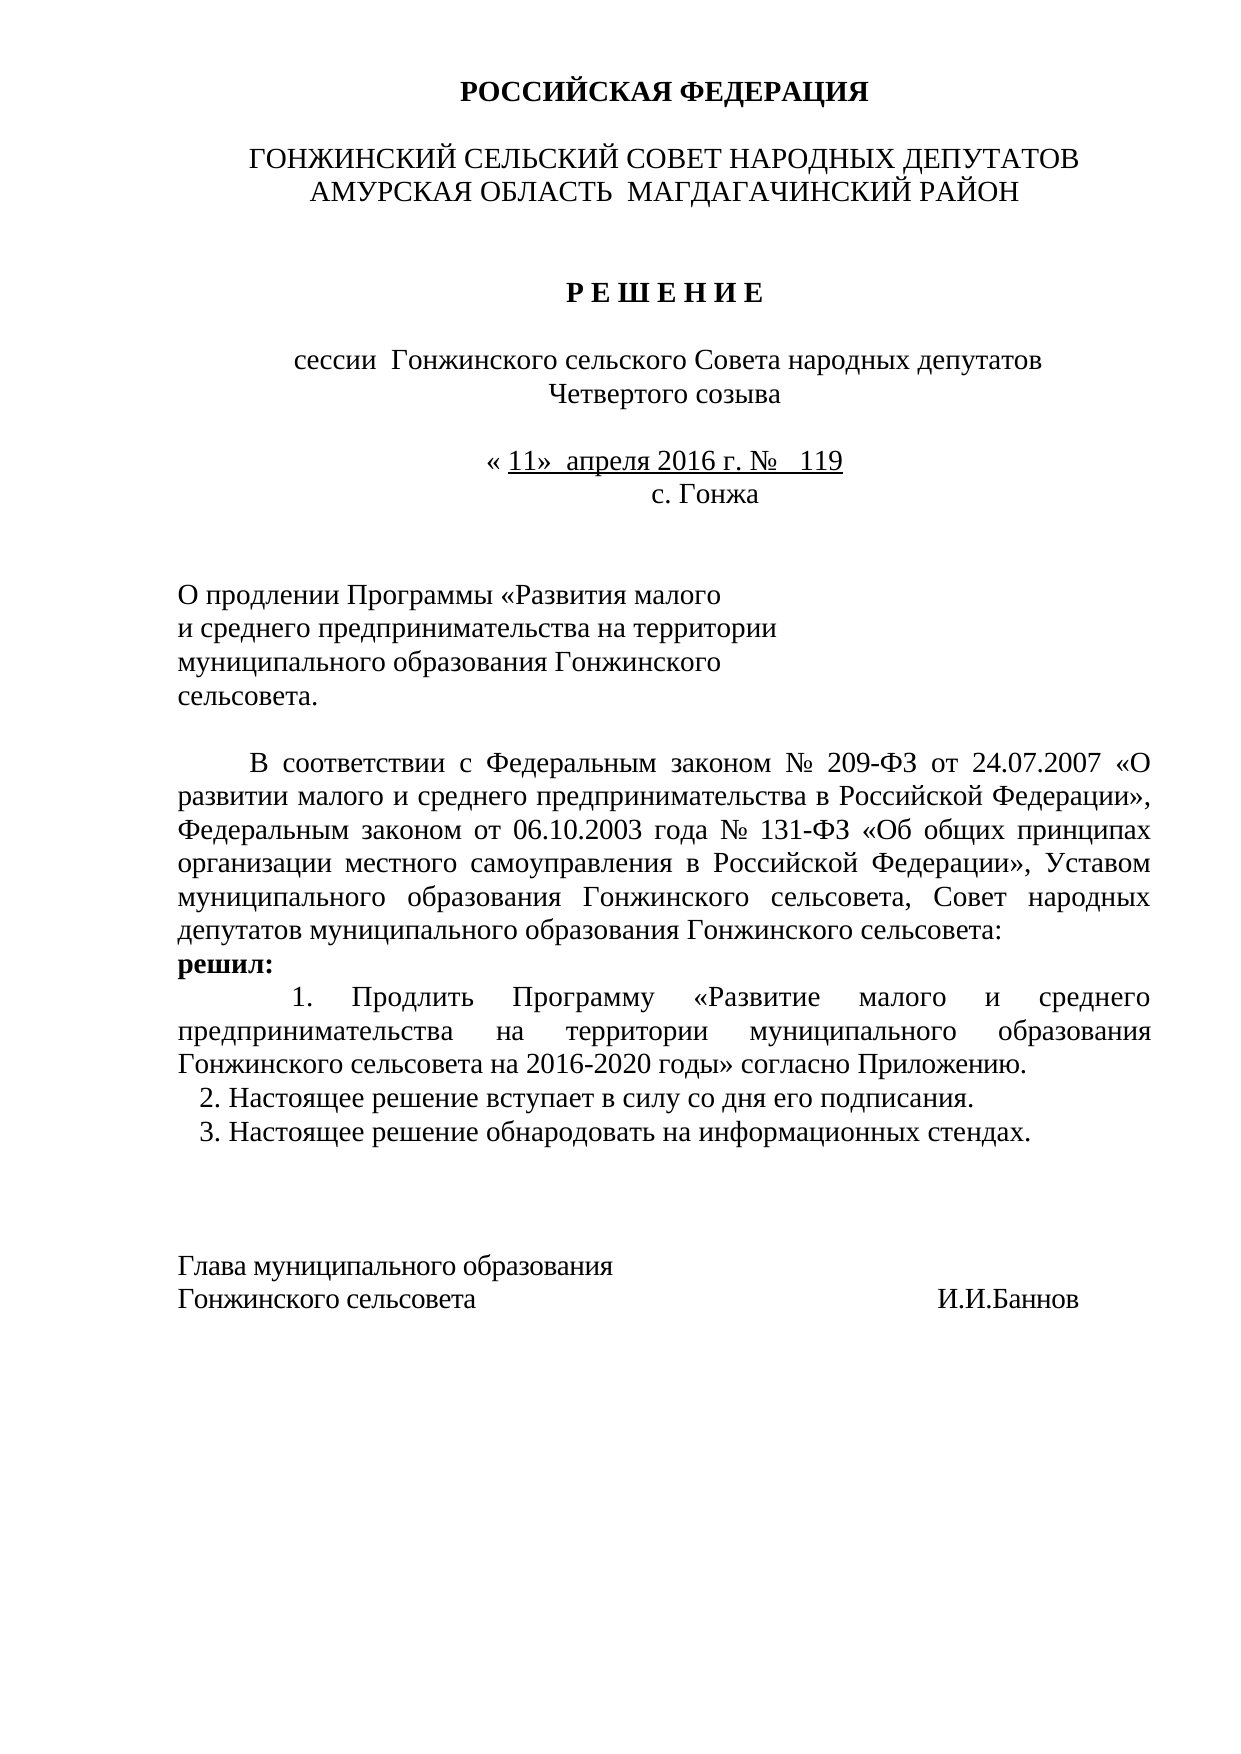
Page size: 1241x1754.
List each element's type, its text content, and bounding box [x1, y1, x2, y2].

text В соответствии с Федеральным законом № 209-ФЗ от 24.07.2007 «О развитии малого и среднего предпринимательства в Российской Федерации», Федеральным законом от 06.10.2003 года № 131-ФЗ «Об общих принципах организации местного самоуправления в Российской Федерации», Уставом муниципального образования Гонжинского сельсовета, Совет народных депутатов муниципального образования Гонжинского сельсовета: [177, 745, 1151, 946]
text Глава муниципального образования [177, 1248, 1152, 1281]
text РОССИЙСКАЯ ФЕДЕРАЦИЯ [177, 74, 1152, 107]
text Четвертого созыва [177, 376, 1152, 409]
text Р Е Ш Е Н И Е [177, 275, 1152, 309]
text решил: [177, 946, 1151, 979]
text Гонжинского сельсовета И.И.Баннов [177, 1281, 1152, 1315]
text муниципального образования Гонжинского [177, 644, 1152, 678]
text с. Гонжа [177, 476, 1152, 510]
text « 11» апреля 2016 г. № 119 [177, 443, 1152, 476]
text 3. Настоящее решение обнародовать на информационных стендах. [177, 1114, 1152, 1147]
text О продлении Программы «Развития малого [177, 577, 1152, 611]
text сельсовета. [177, 678, 1152, 711]
text 1. Продлить Программу «Развитие малого и среднего предпринимательства на территории муниципального образования Гонжинского сельсовета на 2016-2020 годы» согласно Приложению. [177, 979, 1152, 1080]
text сессии Гонжинского сельского Совета народных депутатов [177, 342, 1152, 376]
text АМУРСКАЯ ОБЛАСТЬ МАГДАГАЧИНСКИЙ РАЙОН [177, 174, 1152, 208]
text и среднего предпринимательства на территории [177, 611, 1152, 644]
text 2. Настоящее решение вступает в силу со дня его подписания. [177, 1080, 1152, 1114]
text ГОНЖИНСКИЙ СЕЛЬСКИЙ СОВЕТ НАРОДНЫХ ДЕПУТАТОВ [177, 141, 1152, 174]
